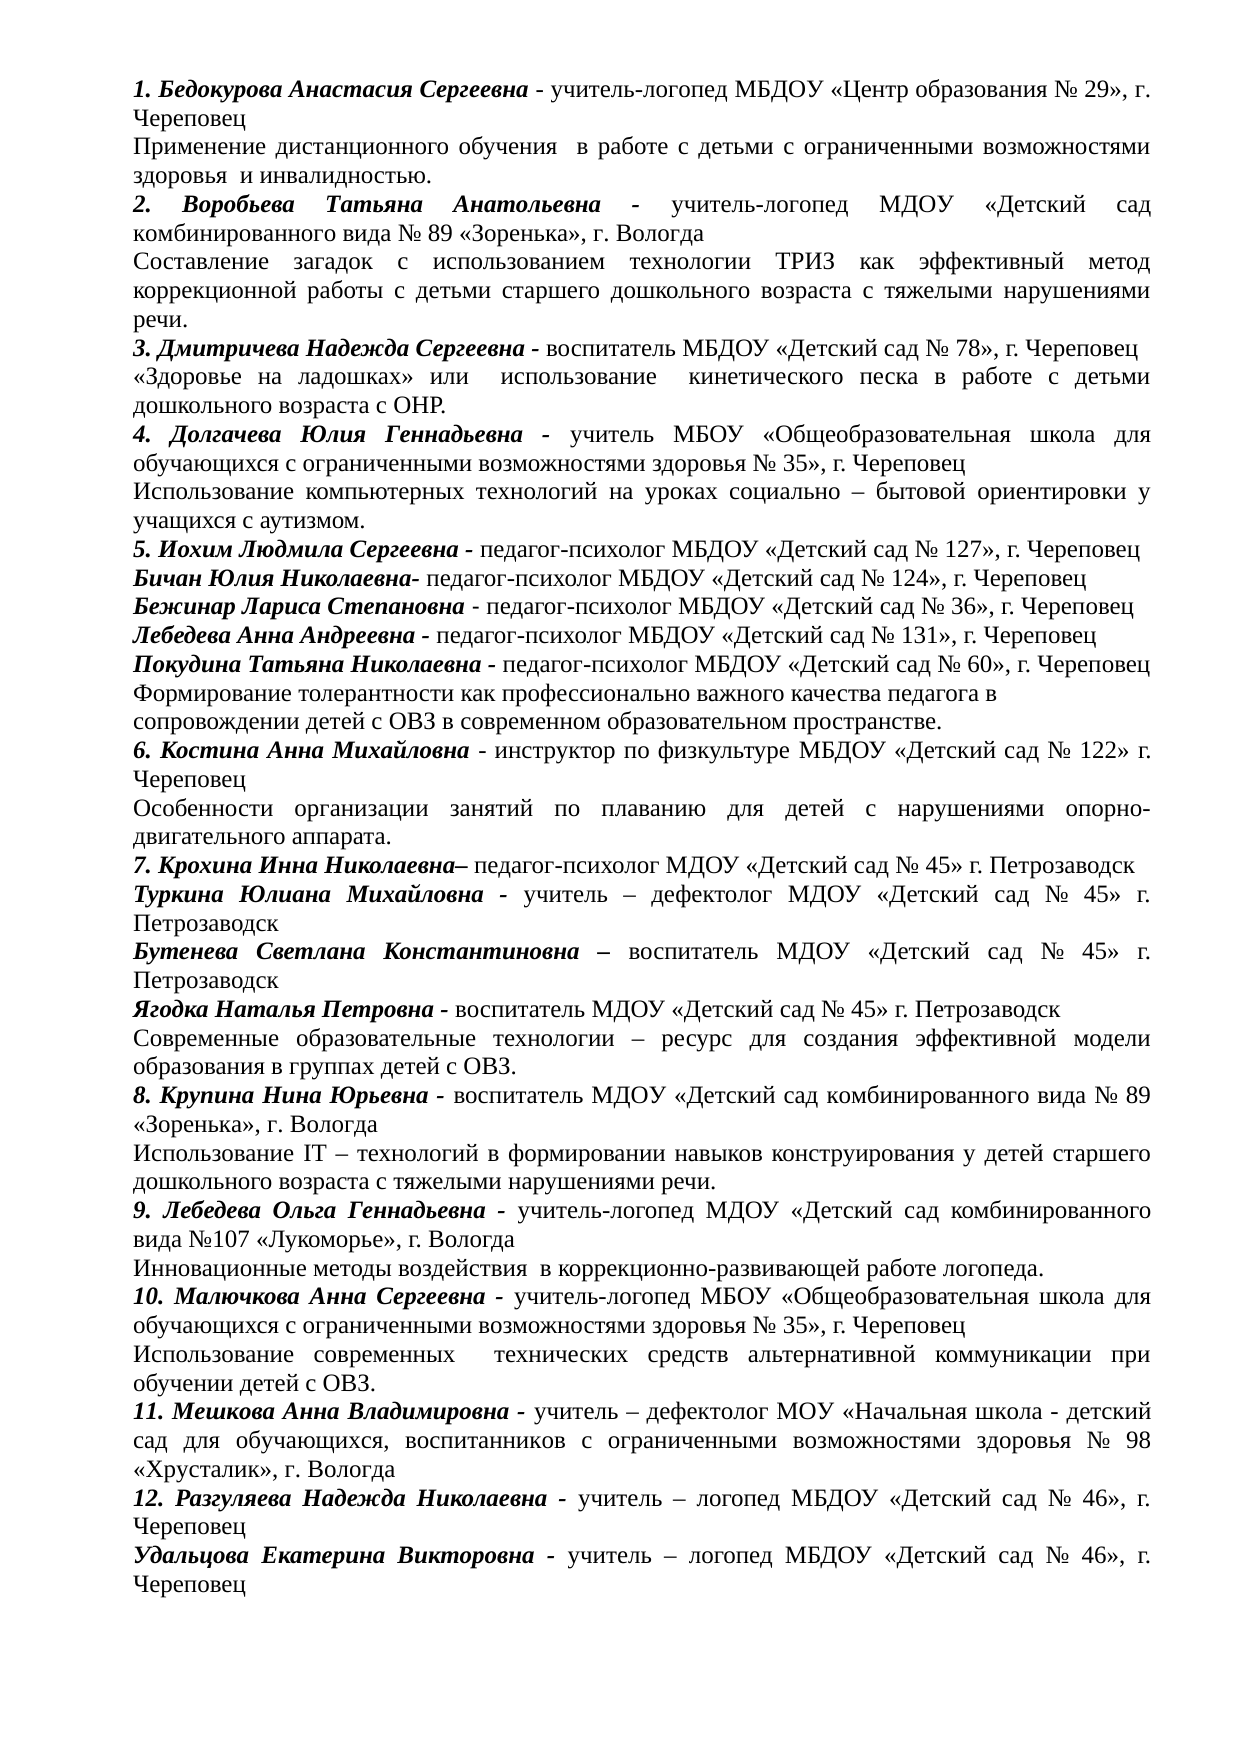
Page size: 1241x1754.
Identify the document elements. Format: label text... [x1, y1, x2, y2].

text Удальцова Екатерина Викторовна - учитель – логопед МБДОУ «Детский сад № 46», г. Череповец [133, 1540, 1152, 1598]
text 7. Крохина Инна Николаевна– педагог-психолог МДОУ «Детский сад № 45» г. Петрозаводск [133, 850, 1152, 879]
text «Здоровье на ладошках» или использование кинетического песка в работе с детьми дошкольного возраста с ОНР. [133, 361, 1152, 419]
text Использование современных технических средств альтернативной коммуникации при обучении детей с ОВЗ. [133, 1339, 1152, 1396]
text 9. Лебедева Ольга Геннадьевна - учитель-логопед МДОУ «Детский сад комбинированного вида №107 «Лукоморье», г. Вологда [133, 1195, 1152, 1253]
text Бежинар Лариса Степановна - педагог-психолог МБДОУ «Детский сад № 36», г. ЧереповецБежинар Ларису Степановну педагога-психолога МБДОУ «Детский сад 36»Бежинар Ларису Степановну педагога-психолога МБДОУ «Детский сад 36» [133, 591, 1152, 620]
text 4. Долгачева Юлия Геннадьевна - учитель МБОУ «Общеобразовательная школа для обучающихся с ограниченными возможностями здоровья № 35», г. Череповец [133, 419, 1152, 476]
text Ягодка Наталья Петровна - воспитатель МДОУ «Детский сад № 45» г. Петрозаводск [133, 994, 1152, 1023]
text Применение дистанционного обучения в работе с детьми с ограниченными возможностями здоровья и инвалидностью. [133, 131, 1152, 189]
text 8. Крупина Нина Юрьевна - воспитатель МДОУ «Детский сад комбинированного вида № 89 «Зоренька», г. Вологда [133, 1080, 1152, 1138]
text Бичан Юлия Николаевна- педагог-психолог МБДОУ «Детский сад № 124», г. Череповец [133, 563, 1152, 591]
text 2. Воробьева Татьяна Анатольевна - учитель-логопед МДОУ «Детский сад комбинированного вида № 89 «Зоренька», г. Вологда [133, 189, 1152, 246]
text 12. Разгуляева Надежда Николаевна - учитель – логопед МБДОУ «Детский сад № 46», г. Череповец [133, 1483, 1152, 1540]
text 6. Костина Анна Михайловна - инструктор по физкультуре МБДОУ «Детский сад № 122» г. Череповец [133, 735, 1152, 793]
text Бутенева Светлана Константиновна – воспитатель МДОУ «Детский сад № 45» г. Петрозаводск [133, 936, 1152, 994]
text 1. Бедокурова Анастасия Сергеевна - учитель-логопед МБДОУ «Центр образования № 29», г. Череповец [133, 74, 1152, 131]
text Лебедева Анна Андреевна - педагог-психолог МБДОУ «Детский сад № 131», г. Череповец [133, 620, 1152, 649]
text Инновационные методы воздействия в коррекционно-развивающей работе логопеда. [133, 1253, 1152, 1281]
text Покудина Татьяна Николаевна - педагог-психолог МБДОУ «Детский сад № 60», г. Череповец [133, 649, 1152, 678]
text Современные образовательные технологии – ресурс для создания эффективной модели образования в группах детей с ОВЗ. [133, 1023, 1152, 1080]
text Формирование толерантности как профессионально важного качества педагога в сопровождении детей с ОВЗ в современном образовательном пространстве. [133, 678, 1152, 735]
text Особенности организации занятий по плаванию для детей с нарушениями опорно-двигательного аппарата. [133, 793, 1152, 850]
text Туркина Юлиана Михайловна - учитель – дефектолог МДОУ «Детский сад № 45» г. Петрозаводск [133, 879, 1152, 936]
text Составление загадок с использованием технологии ТРИЗ как эффективный метод коррекционной работы с детьми старшего дошкольного возраста с тяжелыми нарушениями речи. [133, 246, 1152, 333]
text 10. Малючкова Анна Сергеевна - учитель-логопед МБОУ «Общеобразовательная школа для обучающихся с ограниченными возможностями здоровья № 35», г. Череповец [133, 1281, 1152, 1339]
text 11. Мешкова Анна Владимировна - учитель – дефектолог МОУ «Начальная школа - детский сад для обучающихся, воспитанников с ограниченными возможностями здоровья № 98 «Хрусталик», г. Вологда [133, 1396, 1152, 1483]
text Использование компьютерных технологий на уроках социально – бытовой ориентировки у учащихся с аутизмом. [133, 476, 1152, 534]
text Использование IT – технологий в формировании навыков конструирования у детей старшего дошкольного возраста с тяжелыми нарушениями речи. [133, 1138, 1152, 1195]
text 5. Иохим Людмила Сергеевна - педагог-психолог МБДОУ «Детский сад № 127», г. Череповец [133, 534, 1152, 563]
text 3. Дмитричева Надежда Сергеевна - воспитатель МБДОУ «Детский сад № 78», г. Череповец [133, 333, 1152, 361]
